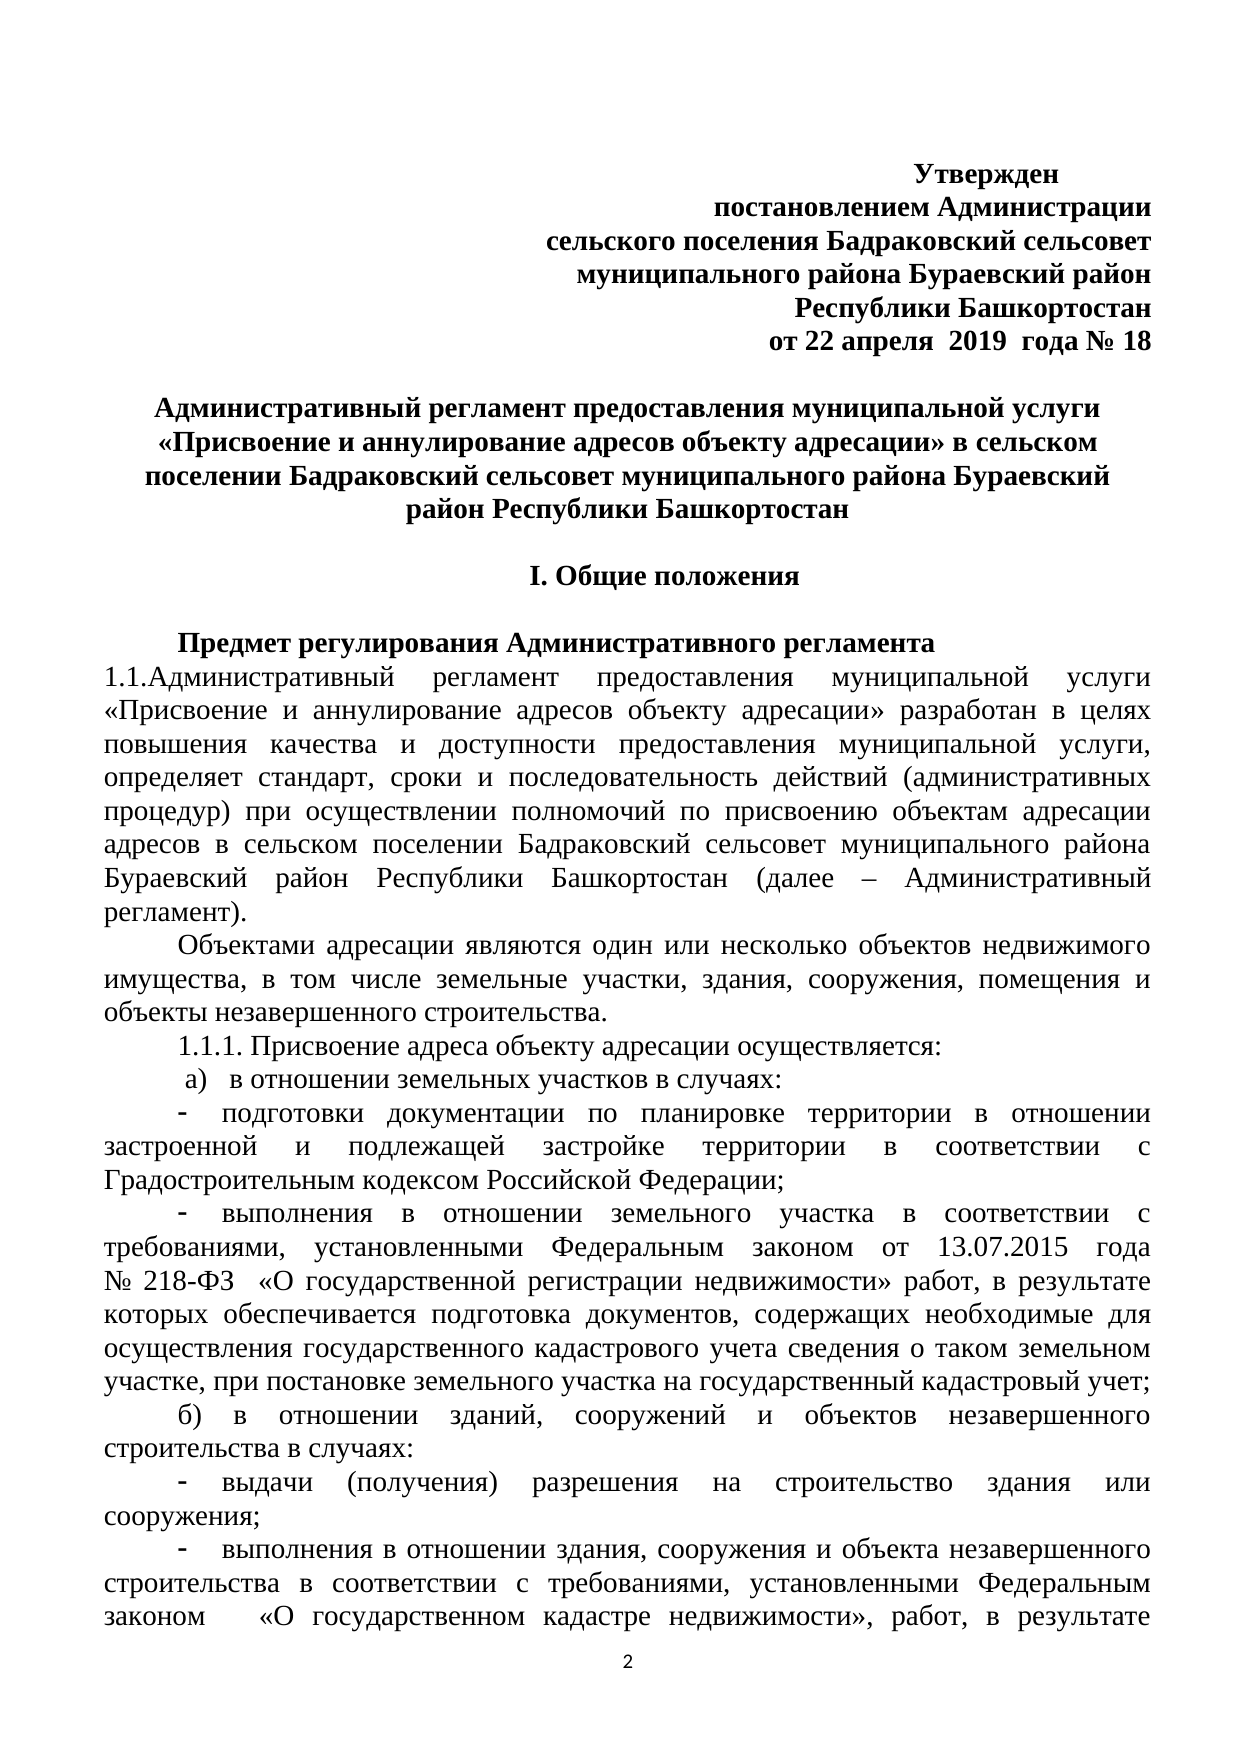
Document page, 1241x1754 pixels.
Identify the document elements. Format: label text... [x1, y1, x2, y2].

list подготовки документации по планировке территории в отношении застроенной и подлежащей застройке территории в соответствии с Градостроительным кодексом Российской Федерации; [103, 1095, 1152, 1196]
text Республики Башкортостан [103, 290, 1152, 323]
text 1.1.Административный регламент предоставления муниципальной услуги «Присвоение и аннулирование адресов объекту адресации» разработан в целях повышения качества и доступности предоставления муниципальной услуги, определяет стандарт, сроки и последовательность действий (административных процедур) при осуществлении полномочий по присвоению объектам адресации адресов в сельском поселении Бадраковский сельсовет муниципального района Бураевский район Республики Башкортостан (далее – Административный регламент). [103, 659, 1152, 927]
text сельского поселения Бадраковский сельсовет [103, 223, 1152, 256]
list выдачи (получения) разрешения на строительство здания или сооружения; [103, 1464, 1152, 1531]
text Утвержден [103, 156, 1152, 189]
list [103, 1531, 1152, 1632]
text постановлением Администрации [103, 189, 1152, 223]
text а) в отношении земельных участков в случаях: [103, 1061, 1152, 1095]
text б) в отношении зданий, сооружений и объектов незавершенного строительства в случаях: [103, 1397, 1152, 1464]
text Предмет регулирования Административного регламента [103, 625, 1152, 659]
list выполнения в отношении земельного участка в соответствии с требованиями, установленными Федеральным законом от 13.07.2015 года № 218-ФЗ «О государственной регистрации недвижимости» работ, в результате которых обеспечивается подготовка документов, содержащих необходимые для осуществления государственного кадастрового учета сведения о таком земельном участке, при постановке земельного участка на государственный кадастровый учет; [103, 1196, 1152, 1397]
text 1.1.1. Присвоение адреса объекту адресации осуществляется: [103, 1028, 1152, 1061]
text I. Общие положения [103, 558, 1152, 592]
text Объектами адресации являются один или несколько объектов недвижимого имущества, в том числе земельные участки, здания, сооружения, помещения и объекты незавершенного строительства. [103, 927, 1152, 1028]
text муниципального района Бураевский район [103, 256, 1152, 290]
text Административный регламент предоставления муниципальной услуги «Присвоение и аннулирование адресов объекту адресации» в сельском поселении Бадраковский сельсовет муниципального района Бураевский район Республики Башкортостан [103, 391, 1152, 525]
text от 22 апреля 2019 года № 18 [103, 323, 1152, 357]
